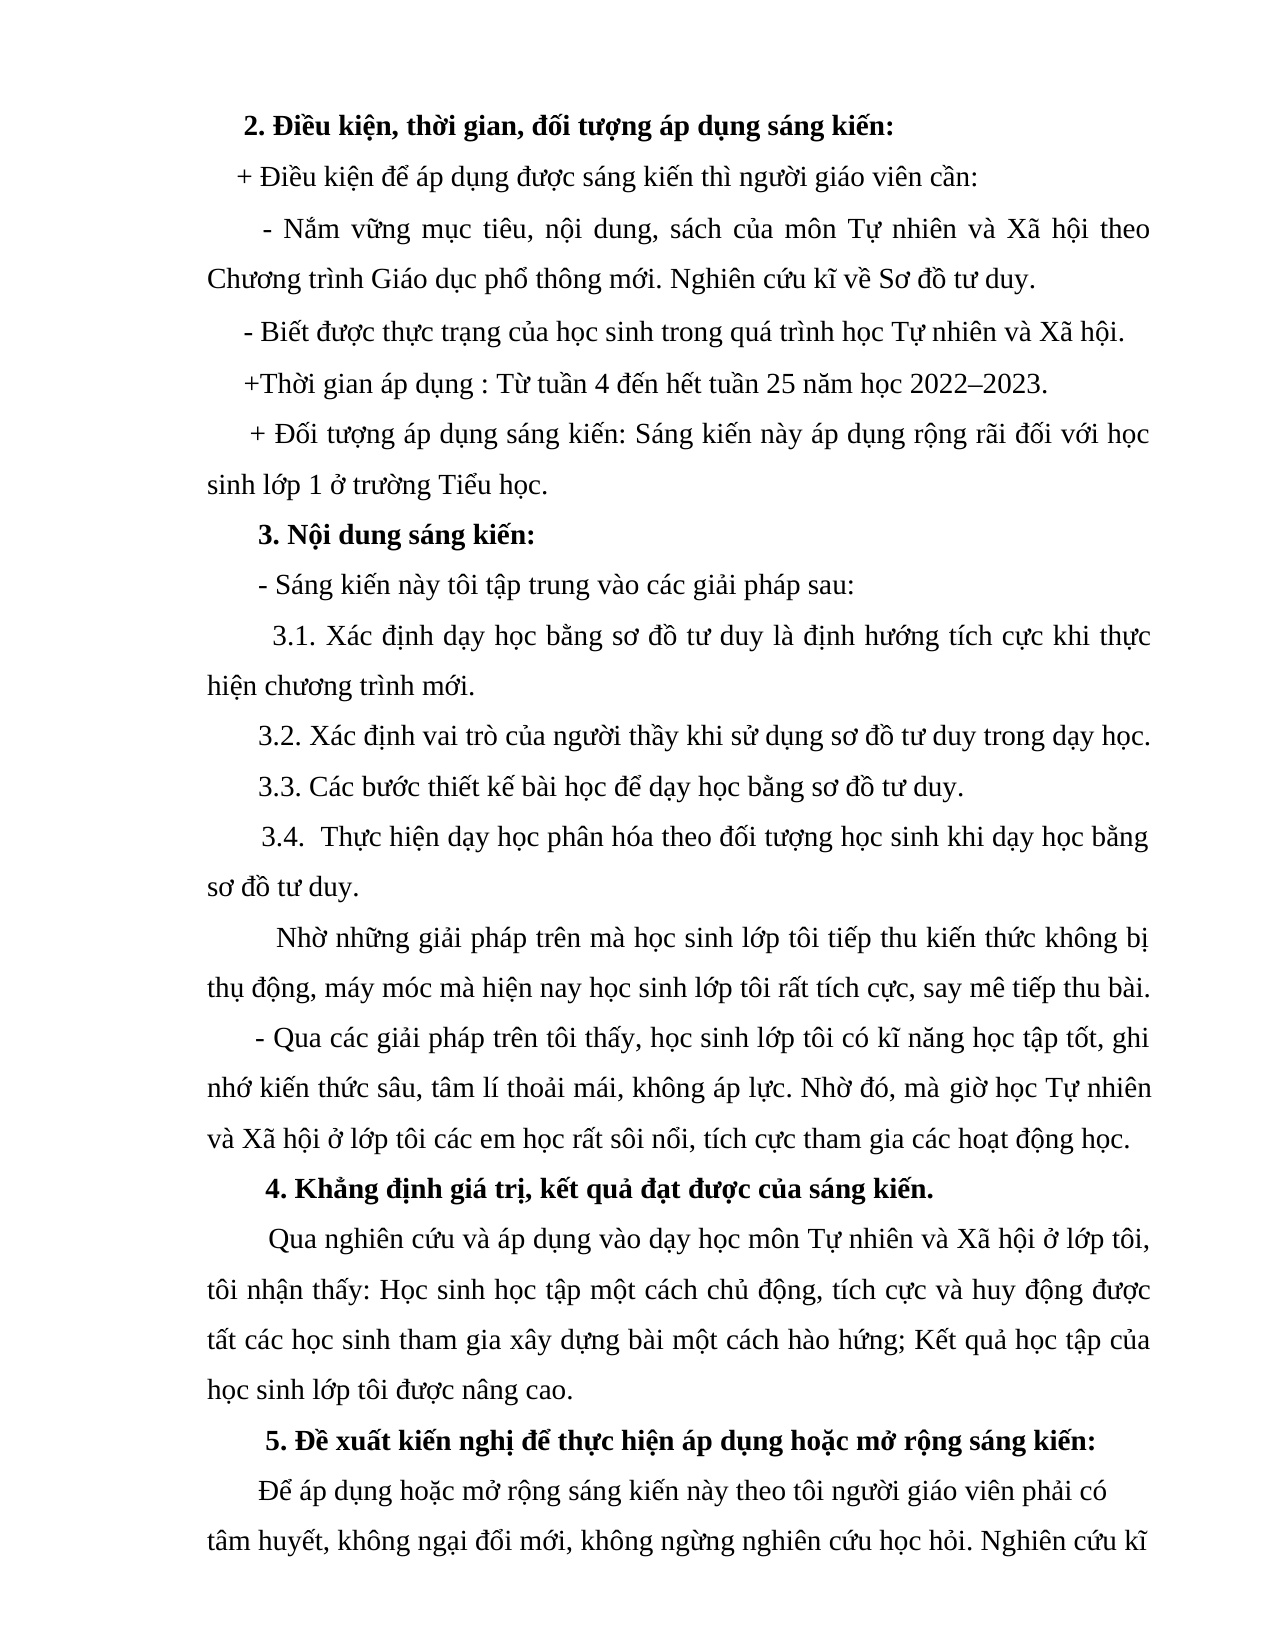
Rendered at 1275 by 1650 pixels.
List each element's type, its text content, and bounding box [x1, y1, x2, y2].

text +Thời gian áp dụng : Từ tuần 4 đến hết tuần 25 năm học 2022–2023. [207, 366, 1152, 400]
text 3.2. Xác định vai trò của người thầy khi sử dụng sơ đồ tư duy trong dạy học. 3.3. Các bước thiết kế bài học để dạy học bằng sơ đồ tư duy. [207, 718, 1152, 802]
text 2. Điều kiện, thời gian, đối tượng áp dụng sáng kiến: [207, 108, 1152, 142]
text 5. Đề xuất kiến nghị để thực hiện áp dụng hoặc mở rộng sáng kiến: [207, 1423, 1152, 1456]
text - Nắm vững mục tiêu, nội dung, sách của môn Tự nhiên và Xã hội theo Chương trình Giáo dục phổ thông mới. Nghiên cứu kĩ về Sơ đồ tư duy. [207, 211, 1152, 295]
text - Sáng kiến này tôi tập trung vào các giải pháp sau: [207, 567, 1152, 601]
text - Biết được thực trạng của học sinh trong quá trình học Tự nhiên và Xã hội. [207, 314, 1152, 347]
text + Đối tượng áp dụng sáng kiến: Sáng kiến này áp dụng rộng rãi đối với học sinh lớp 1 ở trường Tiểu học. [207, 417, 1152, 500]
text 3. Nội dung sáng kiến: [207, 517, 1152, 551]
text Nhờ những giải pháp trên mà học sinh lớp tôi tiếp thu kiến thức không bị thụ động, máy móc mà hiện nay học sinh lớp tôi rất tích cực, say mê tiếp thu bài. [207, 920, 1152, 1003]
text tâm huyết, không ngại đổi mới, không ngừng nghiên cứu học hỏi. Nghiên cứu kĩ [207, 1523, 1152, 1557]
text - Qua các giải pháp trên tôi thấy, học sinh lớp tôi có kĩ năng học tập tốt, ghi nhớ kiến thức sâu, tâm lí thoải mái, không áp lực. Nhờ đó, mà giờ học Tự nhiên và Xã hội ở lớp tôi các em học rất sôi nổi, tích cực tham gia các hoạt động học. [207, 1020, 1152, 1154]
text 3.1. Xác định dạy học bằng sơ đồ tư duy là định hướng tích cực khi thực hiện chương trình mới. [207, 618, 1152, 702]
text 4. Khẳng định giá trị, kết quả đạt được của sáng kiến. [207, 1171, 1152, 1205]
text + Điều kiện để áp dụng được sáng kiến thì người giáo viên cần: [207, 159, 1152, 192]
text Qua nghiên cứu và áp dụng vào dạy học môn Tự nhiên và Xã hội ở lớp tôi, tôi nhận thấy: Học sinh học tập một cách chủ động, tích cực và huy động được tất các học sinh tham gia xây dựng bài một cách hào hứng; Kết quả học tập của học sinh lớp tôi được nâng cao. [207, 1222, 1152, 1406]
text Để áp dụng hoặc mở rộng sáng kiến này theo tôi người giáo viên phải có [207, 1473, 1152, 1507]
text 3.4. Thực hiện dạy học phân hóa theo đối tượng học sinh khi dạy học bằng sơ đồ tư duy. [207, 819, 1152, 903]
